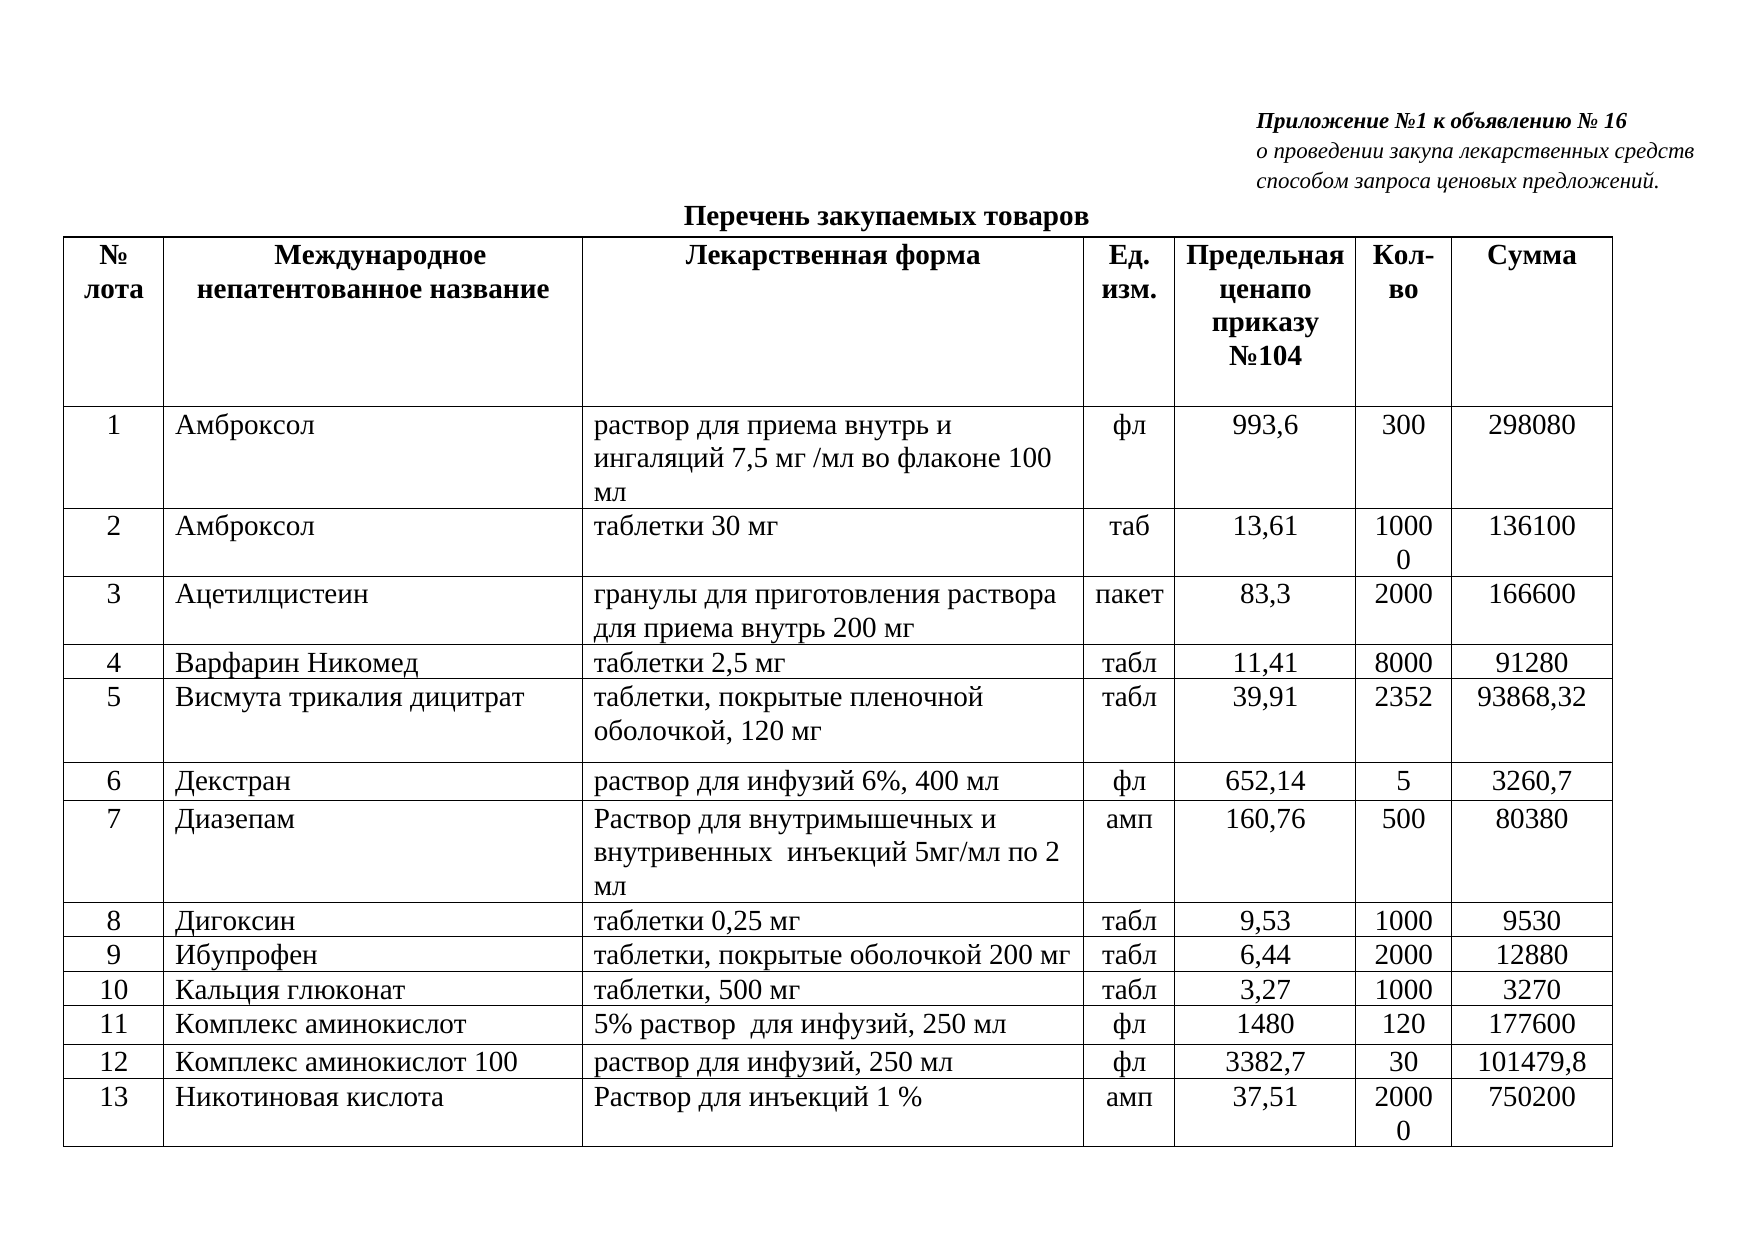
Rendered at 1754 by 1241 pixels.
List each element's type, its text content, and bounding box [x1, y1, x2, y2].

table_cell Декстран [164, 763, 582, 800]
table_header Ед. изм. [1084, 238, 1174, 406]
table_cell Ибупрофен [164, 937, 582, 971]
table_cell Кальция глюконат [164, 972, 582, 1005]
table_cell 298080 [1452, 407, 1612, 507]
table_cell 136100 [1452, 509, 1612, 576]
table_cell 13,61 [1175, 509, 1355, 576]
table_cell 8000 [1356, 645, 1451, 678]
table_cell Висмута трикалия дицитрат [164, 679, 582, 762]
table_cell 12 [64, 1045, 163, 1078]
table_cell табл [1084, 645, 1174, 678]
table_cell 6 [64, 763, 163, 800]
table_cell 93868,32 [1452, 679, 1612, 762]
table_cell таб [1084, 509, 1174, 576]
table_header № лота [64, 238, 163, 406]
table_cell 37,51 [1175, 1079, 1355, 1146]
table_cell 5 [64, 679, 163, 762]
table_cell таблетки 0,25 мг [583, 903, 1083, 936]
table_cell гранулы для приготовления раствора для приема внутрь 200 мг [583, 577, 1083, 644]
table_cell табл [1084, 972, 1174, 1005]
table_cell 1000 [1356, 972, 1451, 1005]
table_cell 9 [64, 937, 163, 971]
text о проведении закупа лекарственных средств способом запроса ценовых предложений. [1256, 137, 1698, 194]
table_cell 101479,8 [1452, 1045, 1612, 1078]
table_cell раствор для приема внутрь и ингаляций 7,5 мг /мл во флаконе 100 мл [583, 407, 1083, 507]
text Приложение №1 к объявлению № 16 [1256, 107, 1698, 133]
table_cell амп [1084, 1079, 1174, 1146]
table_cell фл [1084, 1006, 1174, 1043]
table_cell таблетки 30 мг [583, 509, 1083, 576]
table_cell таблетки, покрытые пленочной оболочкой, 120 мг [583, 679, 1083, 762]
table_cell 80380 [1452, 801, 1612, 902]
table_cell 4 [64, 645, 163, 678]
table_cell 12880 [1452, 937, 1612, 971]
table_cell 91280 [1452, 645, 1612, 678]
table_cell 2352 [1356, 679, 1451, 762]
table_cell амп [1084, 801, 1174, 902]
table_cell 3270 [1452, 972, 1612, 1005]
table_cell 2 [64, 509, 163, 576]
text Перечень закупаемых товаров [75, 198, 1698, 231]
table_cell 83,3 [1175, 577, 1355, 644]
table_cell Ацетилцистеин [164, 577, 582, 644]
table_cell 750200 [1452, 1079, 1612, 1146]
table_cell фл [1084, 407, 1174, 507]
table_cell Варфарин Никомед [164, 645, 582, 678]
table_cell 8 [64, 903, 163, 936]
table_header Предельная ценапо приказу №104 [1175, 238, 1355, 406]
table_cell 2000 [1356, 577, 1451, 644]
table_cell 2000 [1356, 937, 1451, 971]
table_cell таблетки 2,5 мг [583, 645, 1083, 678]
table_cell 11,41 [1175, 645, 1355, 678]
table_cell раствор для инфузий 6%, 400 мл [583, 763, 1083, 800]
table_header Международное непатентованное название [164, 238, 582, 406]
table_header Сумма [1452, 238, 1612, 406]
table_cell Амброксол [164, 407, 582, 507]
table_cell 7 [64, 801, 163, 902]
table_cell Амброксол [164, 509, 582, 576]
table_cell Комплекс аминокислот 100 [164, 1045, 582, 1078]
table_cell Раствор для внутримышечных и внутривенных инъекций 5мг/мл по 2 мл [583, 801, 1083, 902]
table_cell Комплекс аминокислот [164, 1006, 582, 1043]
table_cell таблетки, покрытые оболочкой 200 мг [583, 937, 1083, 971]
table_cell 13 [64, 1079, 163, 1146]
table_cell 120 [1356, 1006, 1451, 1043]
table_cell раствор для инфузий, 250 мл [583, 1045, 1083, 1078]
table_cell 177600 [1452, 1006, 1612, 1043]
table_cell 30 [1356, 1045, 1451, 1078]
table_cell 500 [1356, 801, 1451, 902]
table_cell 9530 [1452, 903, 1612, 936]
table_cell табл [1084, 937, 1174, 971]
table_cell Раствор для инъекций 1 % [583, 1079, 1083, 1146]
table_cell табл [1084, 679, 1174, 762]
table_cell 300 [1356, 407, 1451, 507]
table_cell 10 [64, 972, 163, 1005]
table_cell 1 [64, 407, 163, 507]
table_cell Дигоксин [164, 903, 582, 936]
table_cell 652,14 [1175, 763, 1355, 800]
table_cell Диазепам [164, 801, 582, 902]
table_cell 3,27 [1175, 972, 1355, 1005]
table_cell 5% раствор для инфузий, 250 мл [583, 1006, 1083, 1043]
table_header Кол-во [1356, 238, 1451, 406]
table_cell 166600 [1452, 577, 1612, 644]
table_cell 20000 [1356, 1079, 1451, 1146]
table_cell фл [1084, 763, 1174, 800]
table_cell Никотиновая кислота [164, 1079, 582, 1146]
table_cell 39,91 [1175, 679, 1355, 762]
table_cell таблетки, 500 мг [583, 972, 1083, 1005]
table_cell 993,6 [1175, 407, 1355, 507]
table_cell 160,76 [1175, 801, 1355, 902]
table_cell 3382,7 [1175, 1045, 1355, 1078]
table_cell 6,44 [1175, 937, 1355, 971]
table_cell 5 [1356, 763, 1451, 800]
table_cell 10000 [1356, 509, 1451, 576]
table_header Лекарственная форма [583, 238, 1083, 406]
table_cell 3260,7 [1452, 763, 1612, 800]
table_cell 3 [64, 577, 163, 644]
table_cell 1000 [1356, 903, 1451, 936]
table_cell пакет [1084, 577, 1174, 644]
table_cell табл [1084, 903, 1174, 936]
table_cell 9,53 [1175, 903, 1355, 936]
table_cell 11 [64, 1006, 163, 1043]
table_cell фл [1084, 1045, 1174, 1078]
table_cell 1480 [1175, 1006, 1355, 1043]
